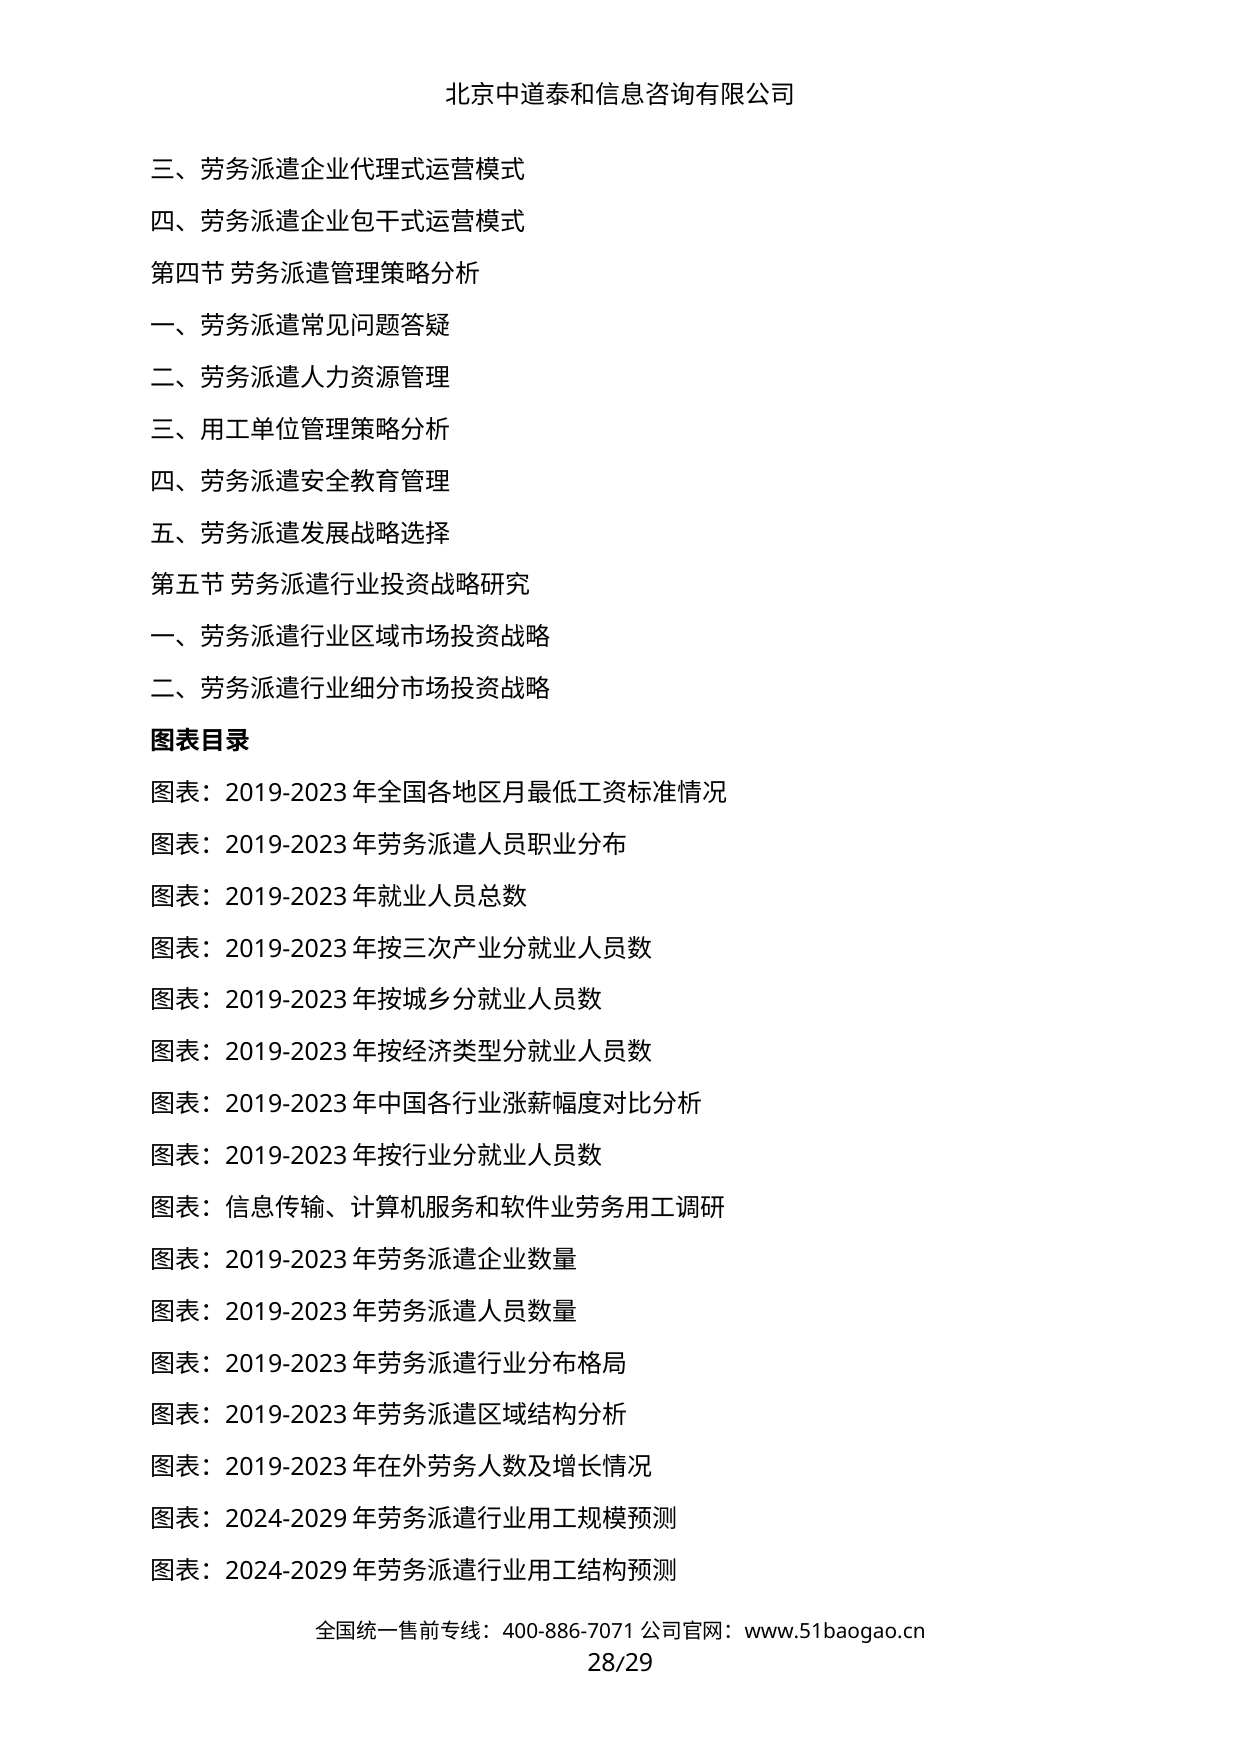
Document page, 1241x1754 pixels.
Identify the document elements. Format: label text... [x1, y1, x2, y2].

text 五、劳务派遣发展战略选择 [150, 513, 1090, 549]
text 图表：2019-2023年就业人员总数 [150, 876, 1090, 912]
text 一、劳务派遣行业区域市场投资战略 [150, 617, 1090, 653]
text 第四节 劳务派遣管理策略分析 [150, 254, 1090, 290]
text 四、劳务派遣企业包干式运营模式 [150, 202, 1090, 238]
text 图表：2019-2023年劳务派遣人员数量 [150, 1291, 1090, 1327]
text 图表：2019-2023年中国各行业涨薪幅度对比分析 [150, 1084, 1090, 1120]
text 图表目录 [150, 721, 1090, 757]
text 一、劳务派遣常见问题答疑 [150, 306, 1090, 342]
text 图表：2019-2023年劳务派遣区域结构分析 [150, 1395, 1090, 1431]
text 图表：2019-2023年劳务派遣企业数量 [150, 1239, 1090, 1276]
text 图表：2019-2023年全国各地区月最低工资标准情况 [150, 772, 1090, 809]
text 三、劳务派遣企业代理式运营模式 [150, 150, 1090, 186]
text 图表：2019-2023年按三次产业分就业人员数 [150, 928, 1090, 964]
text 三、用工单位管理策略分析 [150, 409, 1090, 446]
text 四、劳务派遣安全教育管理 [150, 461, 1090, 497]
text 图表：2024-2029年劳务派遣行业用工规模预测 [150, 1499, 1090, 1535]
text 图表：2019-2023年劳务派遣人员职业分布 [150, 824, 1090, 861]
text 二、劳务派遣人力资源管理 [150, 357, 1090, 394]
text 图表：2019-2023年按行业分就业人员数 [150, 1136, 1090, 1172]
text 图表：信息传输、计算机服务和软件业劳务用工调研 [150, 1187, 1090, 1224]
text 图表：2024-2029年劳务派遣行业用工结构预测 [150, 1551, 1090, 1587]
text 图表：2019-2023年按城乡分就业人员数 [150, 980, 1090, 1016]
text 图表：2019-2023年在外劳务人数及增长情况 [150, 1447, 1090, 1483]
text 图表：2019-2023年劳务派遣行业分布格局 [150, 1343, 1090, 1379]
text 第五节 劳务派遣行业投资战略研究 [150, 565, 1090, 601]
text 图表：2019-2023年按经济类型分就业人员数 [150, 1032, 1090, 1068]
text 二、劳务派遣行业细分市场投资战略 [150, 669, 1090, 705]
